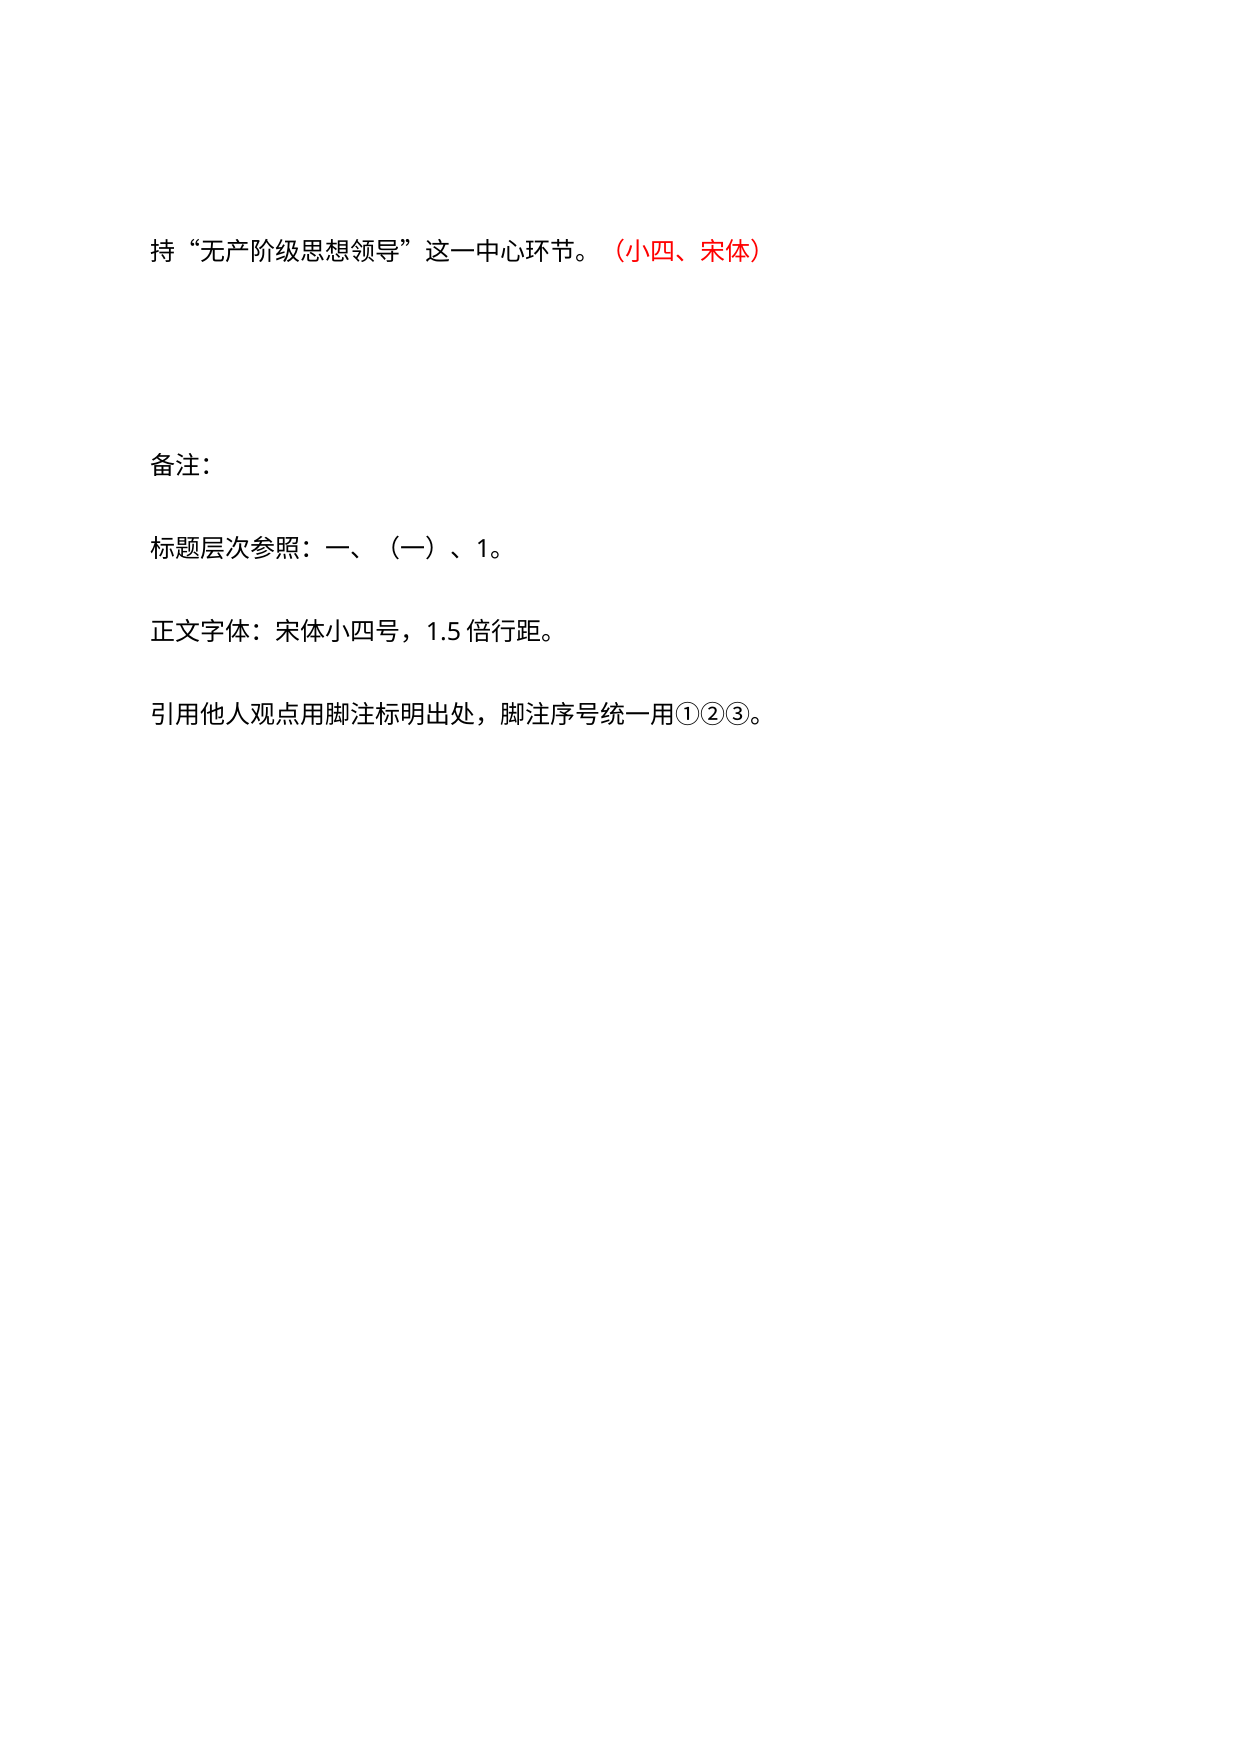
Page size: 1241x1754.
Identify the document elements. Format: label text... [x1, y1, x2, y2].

text 备注： [151, 431, 1089, 496]
text 引用他人观点用脚注标明出处，脚注序号统一用①②③。 [151, 681, 1089, 746]
text 标题层次参照：一、（一）、1。 [151, 514, 1089, 579]
text 正文字体：宋体小四号，1.5倍行距。 [151, 597, 1089, 662]
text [151, 217, 1089, 282]
